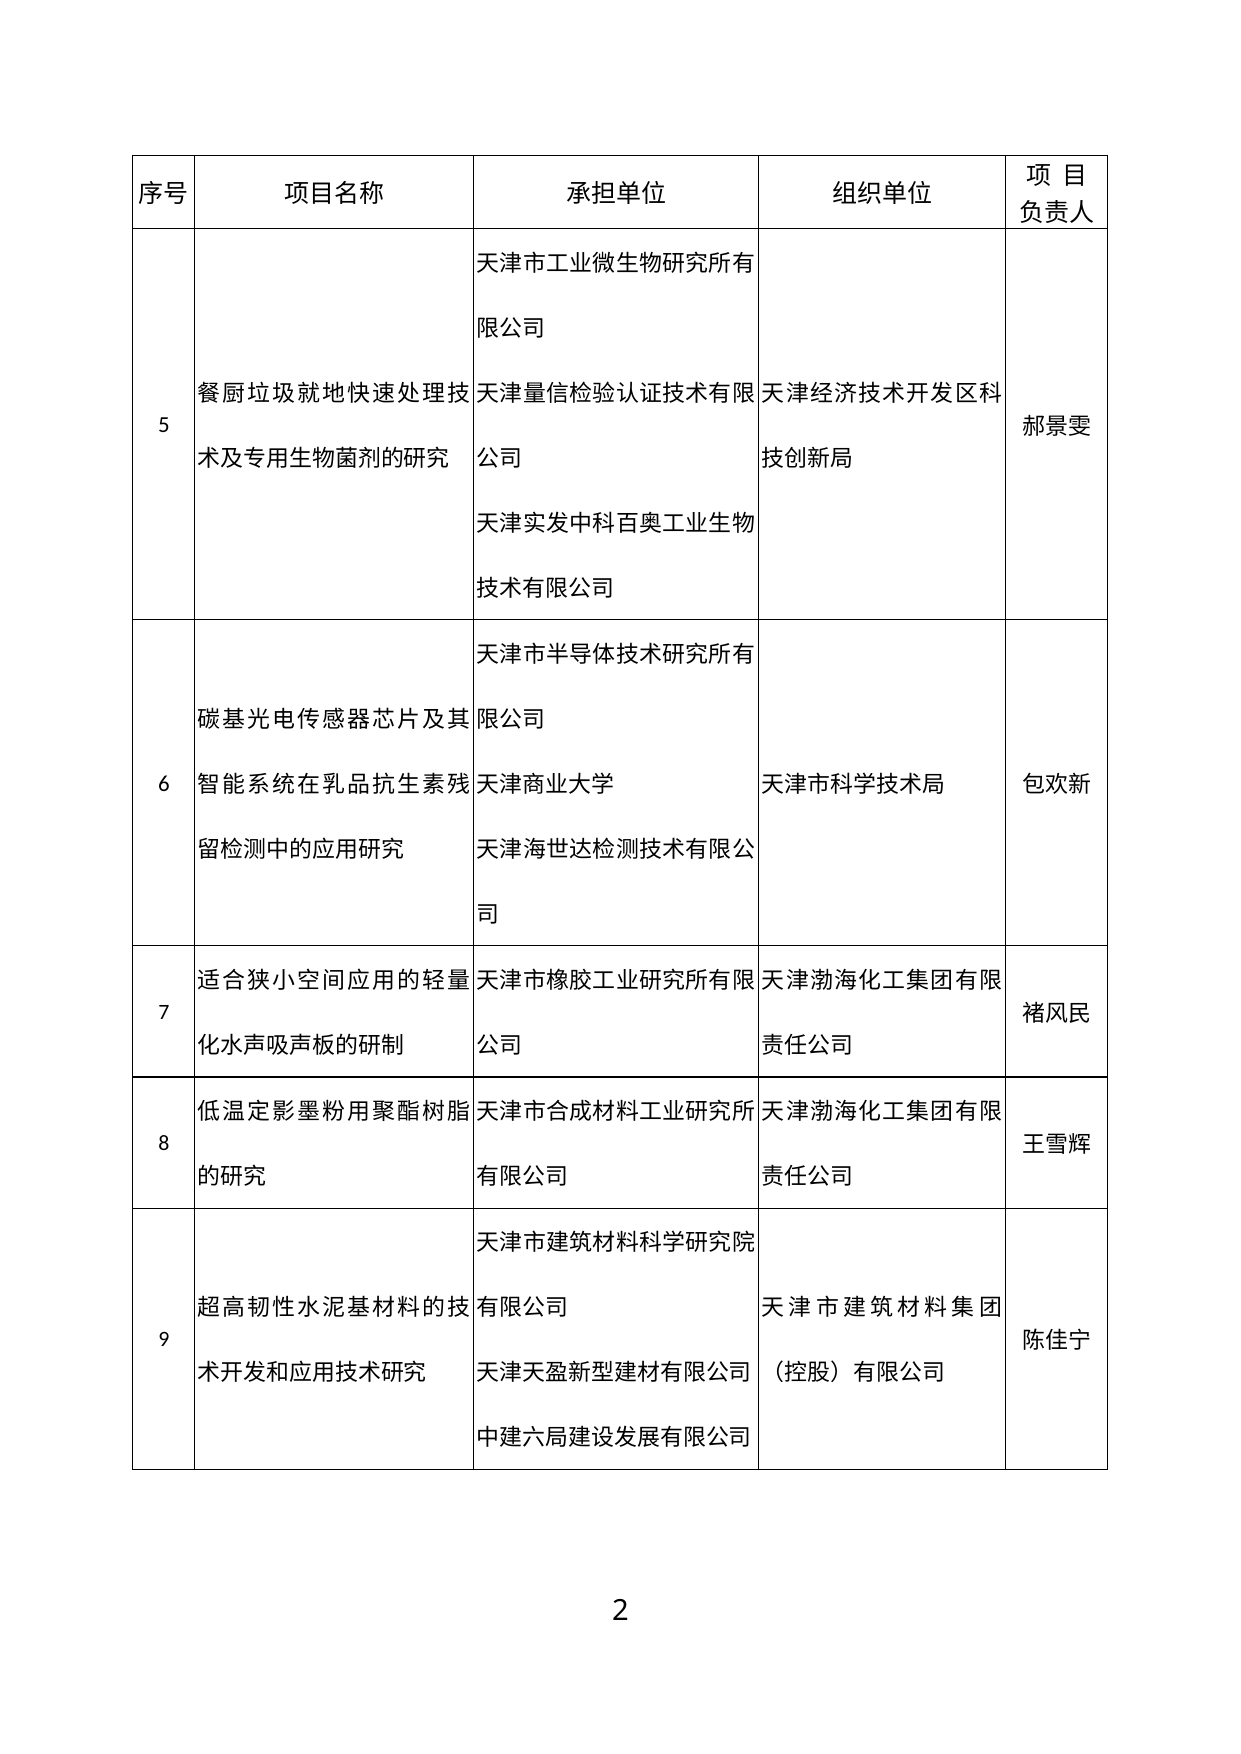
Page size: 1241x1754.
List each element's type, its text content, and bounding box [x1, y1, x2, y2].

table_cell 天津市合成材料工业研究所有限公司 [474, 1078, 758, 1207]
table_cell 8 [133, 1078, 194, 1207]
table_cell 天津市建筑材料集团（控股）有限公司 [759, 1209, 1005, 1468]
table_cell 王雪辉 [1006, 1078, 1107, 1207]
table_cell 9 [133, 1209, 194, 1468]
table_cell 天津市橡胶工业研究所有限公司 [474, 946, 758, 1076]
table_cell 天津市工业微生物研究所有限公司 天津量信检验认证技术有限公司 天津实发中科百奥工业生物技术有限公司 [474, 229, 758, 619]
table_cell 超高韧性水泥基材料的技术开发和应用技术研究 [195, 1209, 473, 1468]
table_cell 6 [133, 620, 194, 945]
table_cell 包欢新 [1006, 620, 1107, 945]
table_cell 餐厨垃圾就地快速处理技术及专用生物菌剂的研究 [195, 229, 473, 619]
table_cell 5 [133, 229, 194, 619]
table_header 项目名称 [195, 156, 473, 228]
table_cell 适合狭小空间应用的轻量化水声吸声板的研制 [195, 946, 473, 1076]
table_cell 天津市建筑材料科学研究院有限公司 天津天盈新型建材有限公司 中建六局建设发展有限公司 [474, 1209, 758, 1468]
table_header 项 目 负责人 [1006, 156, 1107, 228]
table_cell 天津市科学技术局 [759, 620, 1005, 945]
table_header 组织单位 [759, 156, 1005, 228]
table_cell 陈佳宁 [1006, 1209, 1107, 1468]
table_cell 碳基光电传感器芯片及其智能系统在乳品抗生素残留检测中的应用研究 [195, 620, 473, 945]
table_header 序号 [133, 156, 194, 228]
table_header 承担单位 [474, 156, 758, 228]
table_cell 7 [133, 946, 194, 1076]
table_cell 天津渤海化工集团有限责任公司 [759, 946, 1005, 1076]
table_cell 郝景雯 [1006, 229, 1107, 619]
table_cell 天津渤海化工集团有限责任公司 [759, 1078, 1005, 1207]
table_cell 褚风民 [1006, 946, 1107, 1076]
table_cell 低温定影墨粉用聚酯树脂的研究 [195, 1078, 473, 1207]
table_cell 天津市半导体技术研究所有限公司 天津商业大学 天津海世达检测技术有限公司 [474, 620, 758, 945]
table_cell 天津经济技术开发区科技创新局 [759, 229, 1005, 619]
